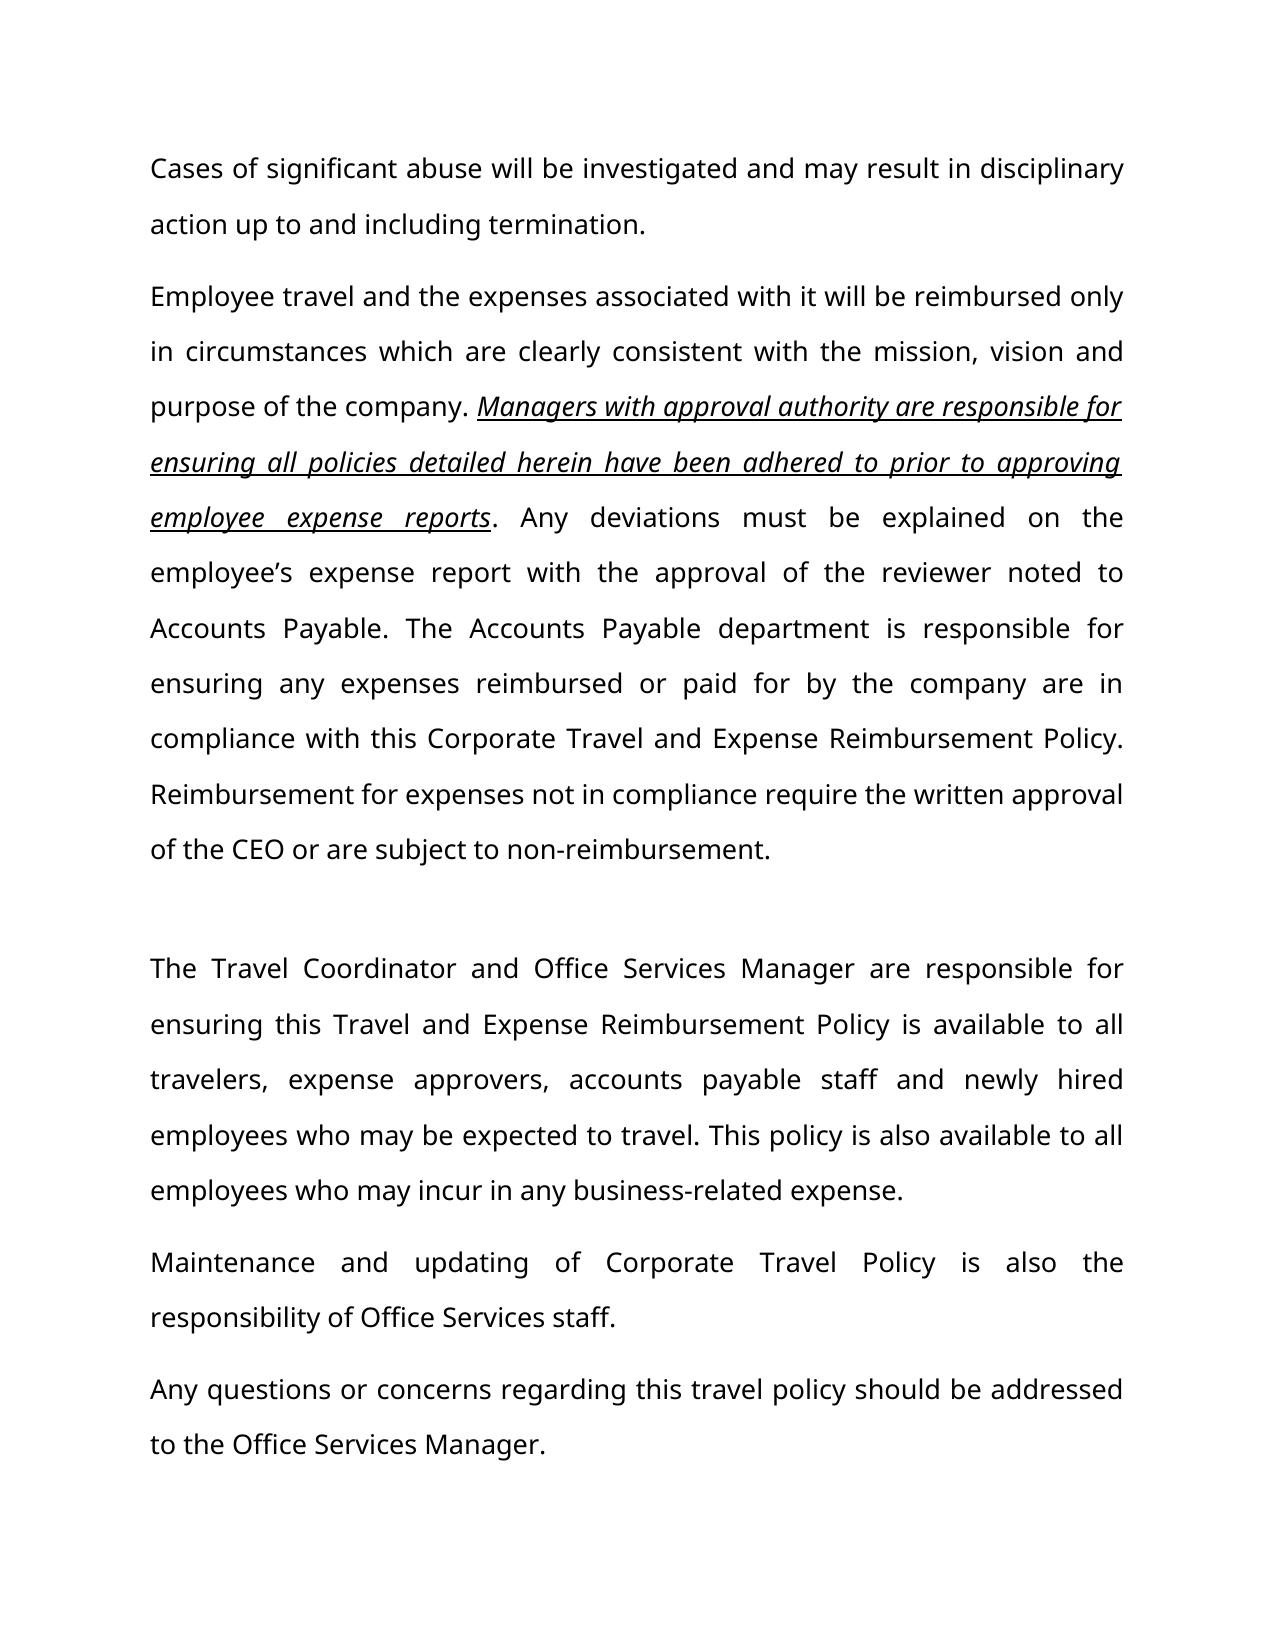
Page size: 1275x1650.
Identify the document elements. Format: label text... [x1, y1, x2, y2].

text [150, 150, 1125, 242]
text The Travel Coordinator and Office Services Manager are responsible for ensuring this Travel and Expense Reimbursement Policy is available to all travelers, expense approvers, accounts payable staff and newly hired employees who may be expected to travel. This policy is also available to all employees who may incur in any business-related expense. [150, 950, 1125, 1208]
text Any questions or concerns regarding this travel policy should be addressed to the Office Services Manager. [150, 1371, 1125, 1463]
text Maintenance and updating of Corporate Travel Policy is also the responsibility of Office Services staff. [150, 1243, 1125, 1335]
text Employee travel and the expenses associated with it will be reimbursed only in circumstances which are clearly consistent with the mission, vision and purpose of the company. Managers with approval authority are responsible for ensuring all policies detailed herein have been adhered to prior to approving employee expense reports. Any deviations must be explained on the employee’s expense report with the approval of the reviewer noted to Accounts Payable. The Accounts Payable department is responsible for ensuring any expenses reimbursed or paid for by the company are in compliance with this Corporate Travel and Expense Reimbursement Policy. Reimbursement for expenses not in compliance require the written approval of the CEO or are subject to non-reimbursement. [150, 277, 1125, 867]
